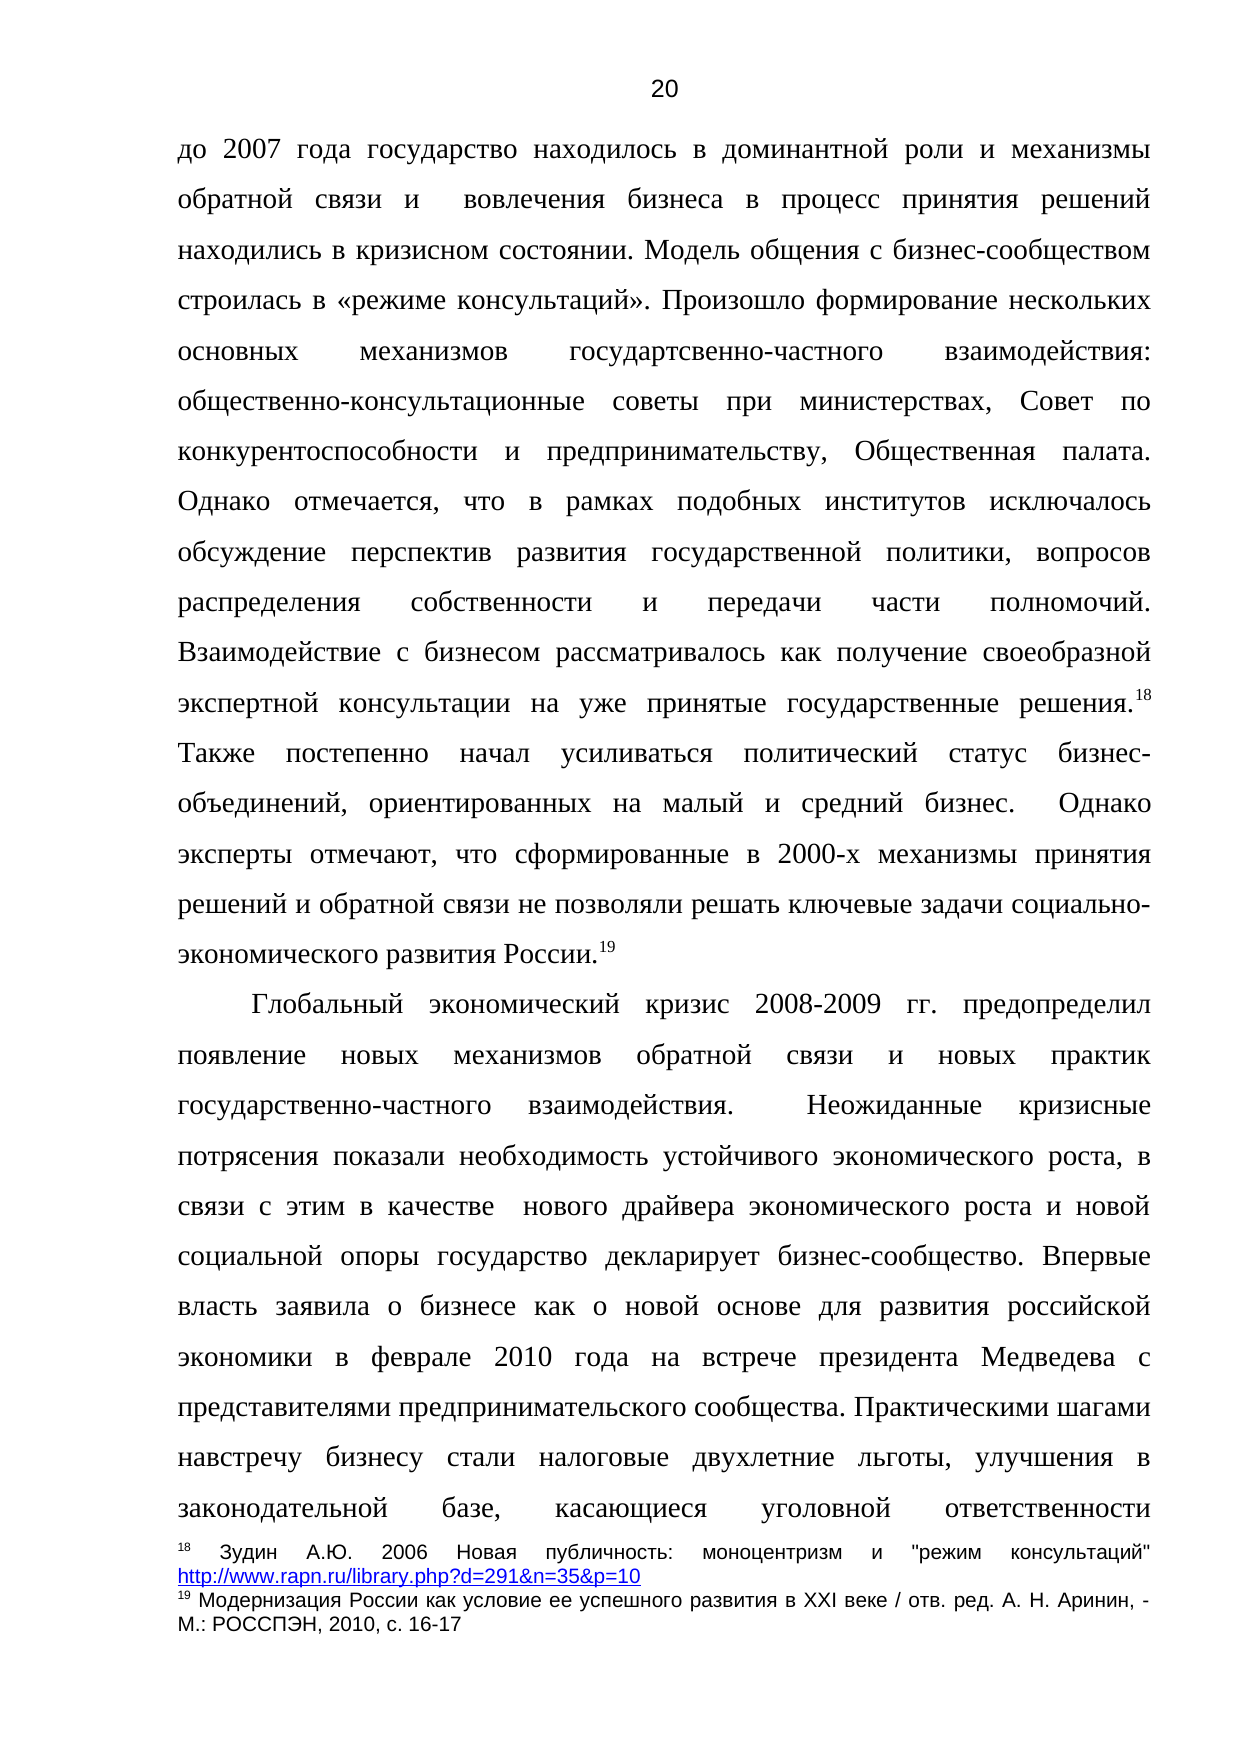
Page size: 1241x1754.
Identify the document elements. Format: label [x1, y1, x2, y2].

text [177, 131, 1152, 970]
text [177, 987, 1152, 1523]
